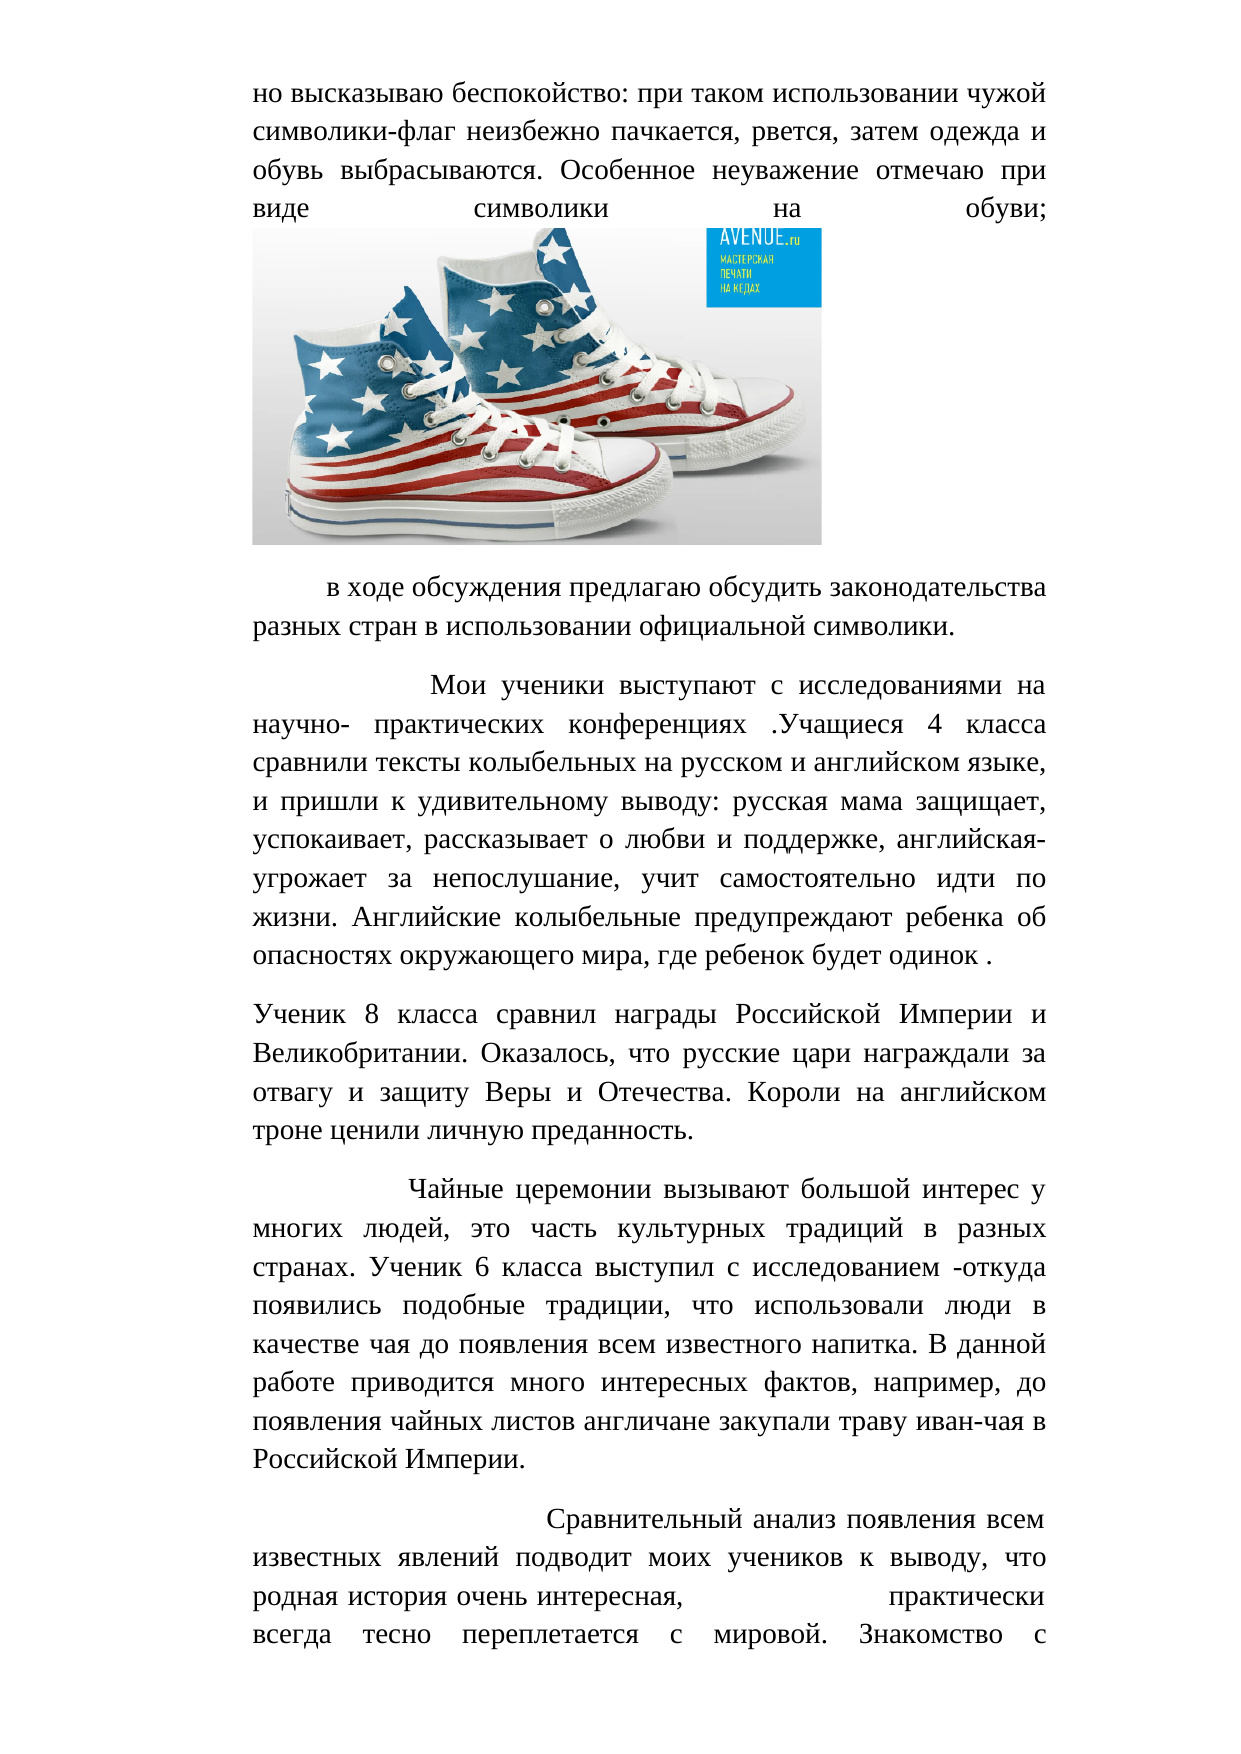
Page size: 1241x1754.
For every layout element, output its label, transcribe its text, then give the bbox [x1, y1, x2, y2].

picture [757, 228, 761, 244]
text в ходе обсуждения предлагаю обсудить законодательства разных стран в использовании официальной символики. [252, 569, 1047, 642]
picture [252, 228, 822, 545]
picture [746, 284, 756, 292]
text Мои ученики выступают с исследованиями на научно- практических конференциях .Учащиеся 4 класса сравнили тексты колыбельных на русском и английском языке, и пришли к удивительному выводу: русская мама защищает, успокаивает, рассказывает о любви и поддержке, английская-угрожает за непослушание, учит самостоятельно идти по жизни. Английские колыбельные предупреждают ребенка об опасностях окружающего мира, где ребенок будет одинок . [252, 667, 1047, 971]
text Ученик 8 класса сравнил награды Российской Империи и Великобритании. Оказалось, что русские цари награждали за отвагу и защиту Веры и Отечества. Короли на английском троне ценили личную преданность. [252, 997, 1047, 1146]
text Чайные церемонии вызывают большой интерес у многих людей, это часть культурных традиций в разных странах. Ученик 6 класса выступил с исследованием -откуда появились подобные традиции, что использовали люди в качестве чая до появления всем известного напитка. В данной работе приводится много интересных фактов, например, до появления чайных листов англичане закупали траву иван-чая в Российской Империи. [252, 1172, 1047, 1475]
picture [722, 269, 729, 278]
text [252, 75, 1047, 544]
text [252, 1501, 1047, 1650]
